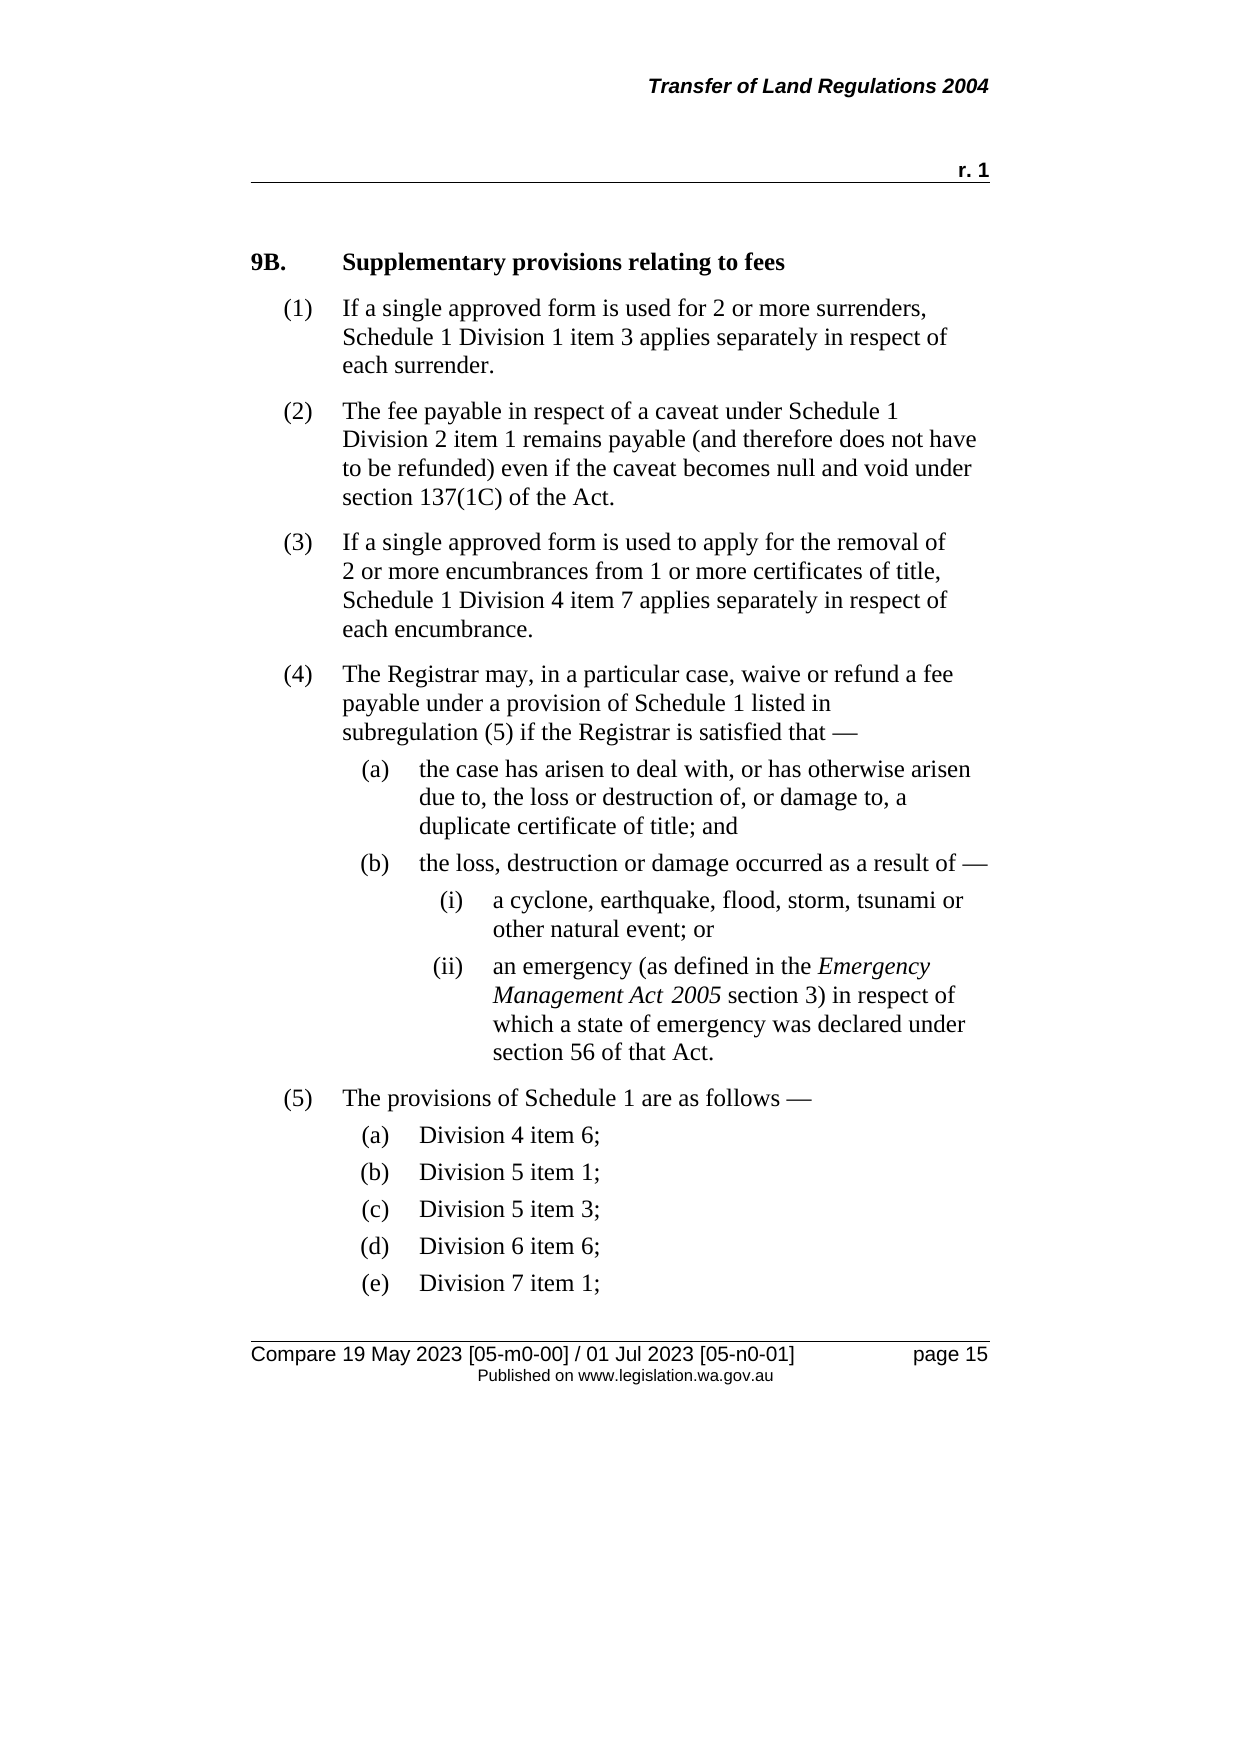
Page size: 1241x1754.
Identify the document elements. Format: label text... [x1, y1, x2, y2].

subtitle 9B. Supplementary provisions relating to fees [251, 247, 990, 276]
text (i) a cyclone, earthquake, flood, storm, tsunami or other natural event; or [251, 885, 990, 943]
text (ii) an emergency (as defined in the Emergency Management Act 2005 section 3) in respect of which a state of emergency was declared under section 56 of that Act. [251, 951, 990, 1066]
text (a) Division 4 item 6; [251, 1120, 990, 1149]
text (d) Division 6 item 6; [251, 1231, 990, 1260]
text (1) If a single approved form is used for 2 or more surrenders, Schedule 1 Division 1 item 3 applies separately in respect of each surrender. [251, 293, 990, 379]
text (c) Division 5 item 3; [251, 1194, 990, 1223]
text (e) Division 7 item 1; [251, 1268, 990, 1297]
text (b) Division 5 item 1; [251, 1157, 990, 1186]
text (5) The provisions of Schedule 1 are as follows — [251, 1083, 990, 1112]
text (3) If a single approved form is used to apply for the removal of 2 or more encumbrances from 1 or more certificates of title, Schedule 1 Division 4 item 7 applies separately in respect of each encumbrance. [251, 527, 990, 642]
text (b) the loss, destruction or damage occurred as a result of — [251, 848, 990, 877]
text (a) the case has arisen to deal with, or has otherwise arisen due to, the loss or destruction of, or damage to, a duplicate certificate of title; and [251, 754, 990, 840]
text (2) The fee payable in respect of a caveat under Schedule 1 Division 2 item 1 remains payable (and therefore does not have to be refunded) even if the caveat becomes null and void under section 137(1C) of the Act. [251, 396, 990, 511]
text (4) The Registrar may, in a particular case, waive or refund a fee payable under a provision of Schedule 1 listed in subregulation (5) if the Registrar is satisfied that — [251, 659, 990, 745]
